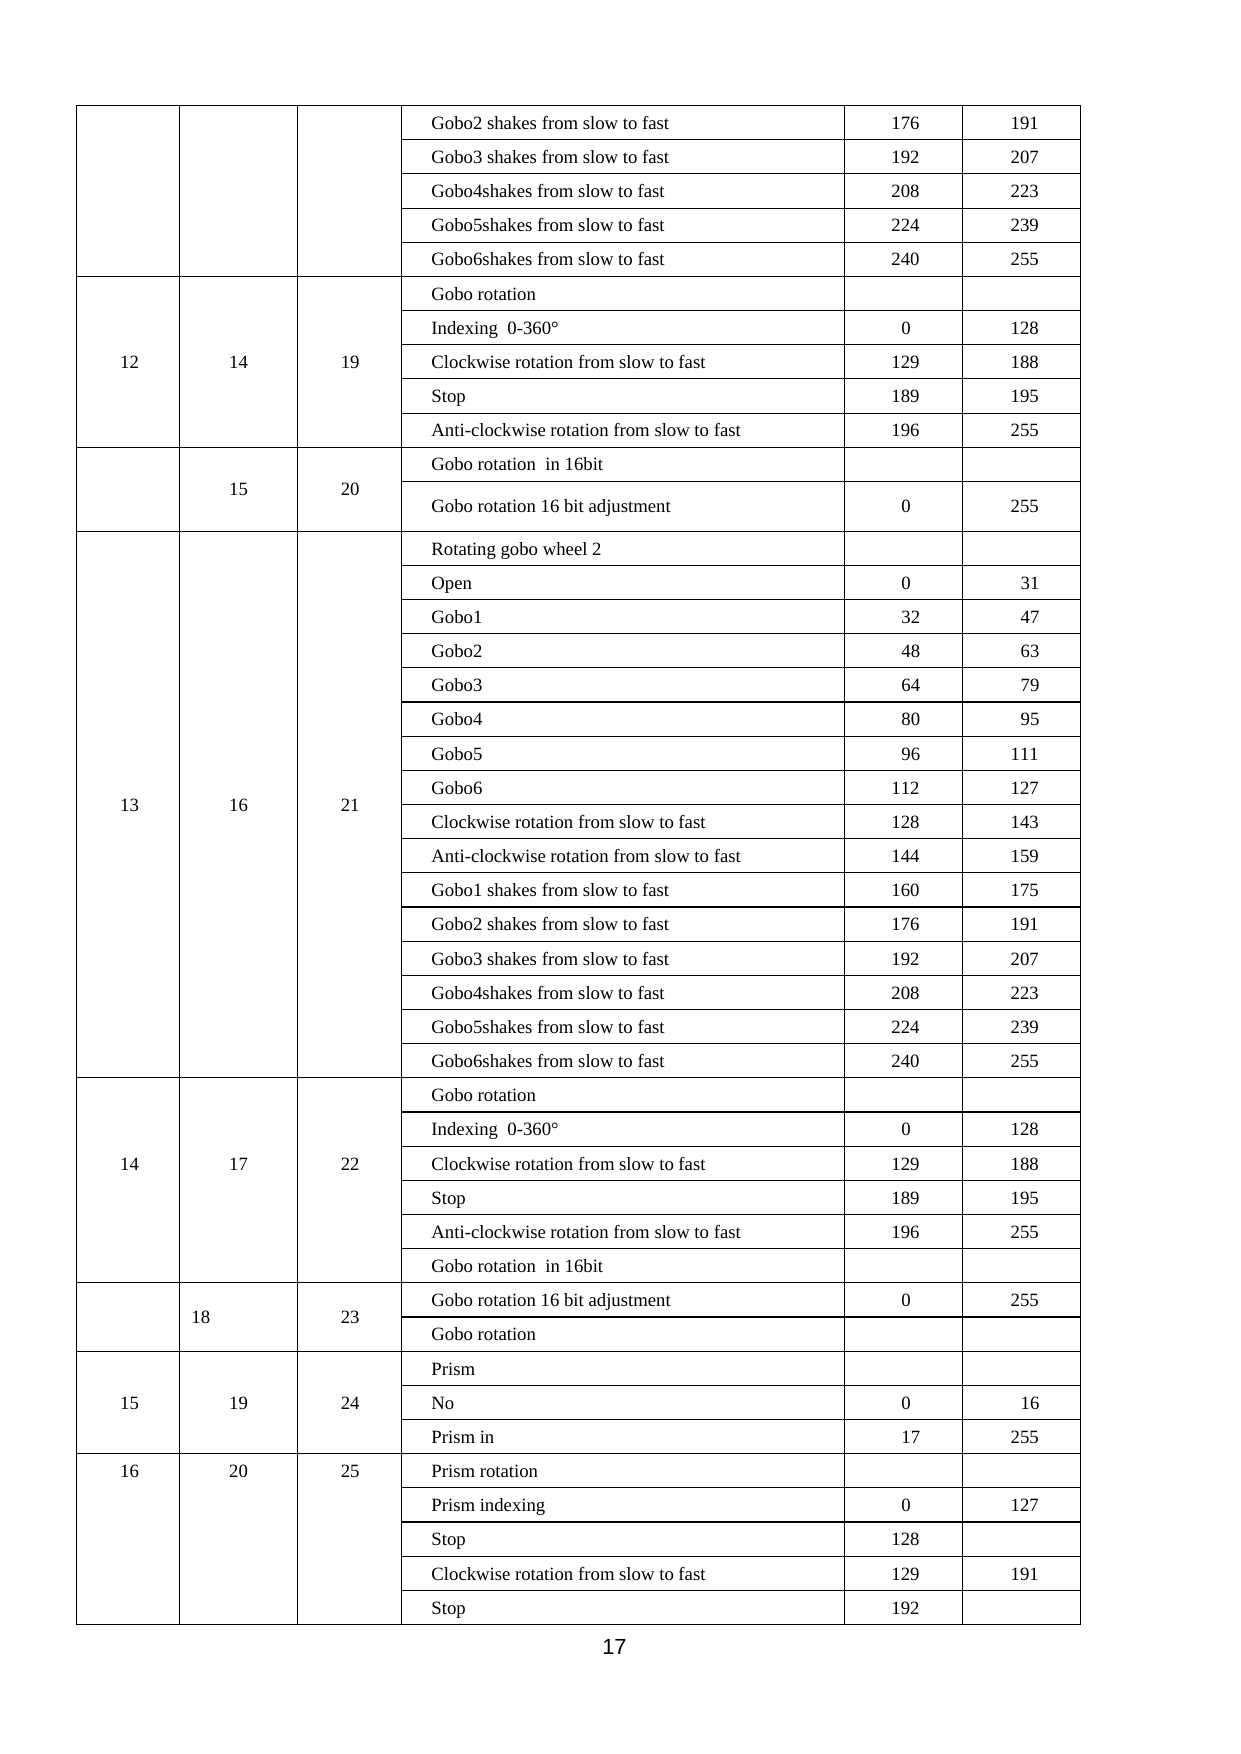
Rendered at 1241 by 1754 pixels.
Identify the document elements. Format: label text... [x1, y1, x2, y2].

table_cell Gobo rotation 16 bit adjustment [402, 482, 844, 531]
table_cell Indexing 0-360° [402, 311, 844, 344]
table_cell 96 [845, 737, 962, 770]
table_cell 24 [298, 1352, 401, 1453]
table_cell Gobo rotation in 16bit [402, 448, 844, 481]
table_cell 16 [77, 1454, 179, 1624]
table_cell Clockwise rotation from slow to fast [402, 1557, 844, 1590]
table_cell 208 [845, 976, 962, 1009]
table_cell Gobo3 [402, 668, 844, 701]
table_cell Gobo2 shakes from slow to fast [402, 106, 844, 139]
table_cell 0 [845, 482, 962, 531]
table_cell Prism indexing [402, 1488, 844, 1521]
table_cell 17 [845, 1420, 962, 1453]
table_cell 15 [77, 1352, 179, 1453]
table_cell 159 [963, 839, 1080, 872]
table_cell 31 [963, 566, 1080, 599]
table_cell 129 [845, 345, 962, 378]
table_cell 129 [845, 1147, 962, 1180]
table_cell 192 [845, 942, 962, 975]
table_cell Gobo rotation [402, 1078, 844, 1111]
table_cell Open [402, 566, 844, 599]
table_cell 176 [845, 908, 962, 941]
table_cell [963, 448, 1080, 481]
table_cell [963, 1078, 1080, 1111]
table_cell 12 [77, 277, 179, 447]
table_cell 18 [180, 1283, 297, 1351]
table_cell 0 [845, 1113, 962, 1146]
table_cell 0 [845, 1488, 962, 1521]
table_cell [963, 1591, 1080, 1624]
table_cell 14 [77, 1078, 179, 1282]
table_cell Stop [402, 1181, 844, 1214]
table_cell 191 [963, 106, 1080, 139]
table_cell 191 [963, 1557, 1080, 1590]
table_cell 16 [180, 532, 297, 1077]
table_cell Gobo1 shakes from slow to fast [402, 873, 844, 906]
table_cell Gobo6shakes from slow to fast [402, 243, 844, 276]
table_cell Anti-clockwise rotation from slow to fast [402, 1215, 844, 1248]
table_cell 255 [963, 482, 1080, 531]
table_cell 223 [963, 976, 1080, 1009]
table_cell 128 [963, 1113, 1080, 1146]
table_cell Clockwise rotation from slow to fast [402, 345, 844, 378]
table_cell 189 [845, 1181, 962, 1214]
table_cell 239 [963, 1010, 1080, 1043]
table_cell 0 [845, 311, 962, 344]
table_cell Gobo rotation 16 bit adjustment [402, 1283, 844, 1316]
table_cell 63 [963, 634, 1080, 667]
table_cell 20 [180, 1454, 297, 1624]
table_cell [963, 1249, 1080, 1282]
table_cell No [402, 1386, 844, 1419]
table_cell Gobo2 [402, 634, 844, 667]
table_cell 129 [845, 1557, 962, 1590]
table_cell 192 [845, 140, 962, 173]
table_cell Clockwise rotation from slow to fast [402, 1147, 844, 1180]
table_cell 47 [963, 600, 1080, 633]
table_cell 14 [180, 277, 297, 447]
table_cell Gobo rotation in 16bit [402, 1249, 844, 1282]
table_cell [845, 1078, 962, 1111]
table_cell 255 [963, 243, 1080, 276]
table_cell Gobo5shakes from slow to fast [402, 1010, 844, 1043]
table_cell 127 [963, 771, 1080, 804]
table_cell [845, 448, 962, 481]
table_cell 239 [963, 209, 1080, 242]
table_cell 13 [77, 532, 179, 1077]
table_cell 189 [845, 379, 962, 412]
table_cell 191 [963, 908, 1080, 941]
table_cell Prism [402, 1352, 844, 1385]
table_cell Gobo5shakes from slow to fast [402, 209, 844, 242]
table_cell Clockwise rotation from slow to fast [402, 805, 844, 838]
table_cell [845, 1454, 962, 1487]
table_cell 144 [845, 839, 962, 872]
table_cell Gobo4 [402, 703, 844, 736]
table_cell 223 [963, 174, 1080, 207]
table_cell Rotating gobo wheel 2 [402, 532, 844, 565]
table_cell 192 [845, 1591, 962, 1624]
table_cell 111 [963, 737, 1080, 770]
table_cell [963, 1523, 1080, 1556]
table_cell [845, 1249, 962, 1282]
table_cell Indexing 0-360° [402, 1113, 844, 1146]
table_cell 188 [963, 345, 1080, 378]
table_cell 127 [963, 1488, 1080, 1521]
table_cell 32 [845, 600, 962, 633]
table_cell 176 [845, 106, 962, 139]
table_cell 25 [298, 1454, 401, 1624]
table_cell 195 [963, 379, 1080, 412]
table_cell 0 [845, 1283, 962, 1316]
table_cell [963, 1454, 1080, 1487]
table_cell 64 [845, 668, 962, 701]
table_cell 207 [963, 140, 1080, 173]
table_cell Gobo5 [402, 737, 844, 770]
table_cell 19 [298, 277, 401, 447]
table_cell 22 [298, 1078, 401, 1282]
table_cell 196 [845, 1215, 962, 1248]
table_cell 224 [845, 209, 962, 242]
table_cell Stop [402, 1523, 844, 1556]
table_cell [963, 532, 1080, 565]
table_cell Gobo2 shakes from slow to fast [402, 908, 844, 941]
table_cell Stop [402, 1591, 844, 1624]
table_cell 17 [180, 1078, 297, 1282]
table_cell [845, 1318, 962, 1351]
table_cell Gobo4shakes from slow to fast [402, 174, 844, 207]
table_cell 20 [298, 448, 401, 531]
table_cell 15 [180, 448, 297, 531]
table_cell [963, 1318, 1080, 1351]
table_cell Gobo6shakes from slow to fast [402, 1044, 844, 1077]
table_cell Gobo3 shakes from slow to fast [402, 140, 844, 173]
table_cell Anti-clockwise rotation from slow to fast [402, 839, 844, 872]
table_cell 255 [963, 1420, 1080, 1453]
table_cell 79 [963, 668, 1080, 701]
table_cell 160 [845, 873, 962, 906]
table_cell 188 [963, 1147, 1080, 1180]
table_cell [845, 532, 962, 565]
table_cell Gobo1 [402, 600, 844, 633]
table_cell 240 [845, 243, 962, 276]
table_cell 207 [963, 942, 1080, 975]
table_cell 240 [845, 1044, 962, 1077]
table_cell 143 [963, 805, 1080, 838]
table_cell 23 [298, 1283, 401, 1351]
table_cell Prism in [402, 1420, 844, 1453]
table_cell [963, 1352, 1080, 1385]
table_cell 21 [298, 532, 401, 1077]
table_cell Gobo rotation [402, 1318, 844, 1351]
table_cell 0 [845, 1386, 962, 1419]
table_cell 95 [963, 703, 1080, 736]
table_cell 255 [963, 1044, 1080, 1077]
table_cell 80 [845, 703, 962, 736]
table_cell [845, 1352, 962, 1385]
table_cell Gobo4shakes from slow to fast [402, 976, 844, 1009]
table_cell Prism rotation [402, 1454, 844, 1487]
table_cell Gobo3 shakes from slow to fast [402, 942, 844, 975]
table_cell [845, 277, 962, 310]
table_cell [77, 1283, 179, 1351]
table_cell 16 [963, 1386, 1080, 1419]
table_cell 255 [963, 1283, 1080, 1316]
table_cell 19 [180, 1352, 297, 1453]
table_cell 195 [963, 1181, 1080, 1214]
table_cell 224 [845, 1010, 962, 1043]
table_cell 255 [963, 1215, 1080, 1248]
table_cell 175 [963, 873, 1080, 906]
table_cell Stop [402, 379, 844, 412]
table_cell [77, 448, 179, 531]
table_cell 255 [963, 414, 1080, 447]
table_cell Gobo6 [402, 771, 844, 804]
table_cell 0 [845, 566, 962, 599]
table_cell 208 [845, 174, 962, 207]
table_cell 196 [845, 414, 962, 447]
table_cell 48 [845, 634, 962, 667]
table_cell Gobo rotation [402, 277, 844, 310]
table_cell 128 [963, 311, 1080, 344]
table_cell Anti-clockwise rotation from slow to fast [402, 414, 844, 447]
table_cell 128 [845, 805, 962, 838]
table_cell 128 [845, 1523, 962, 1556]
table_cell 112 [845, 771, 962, 804]
table_cell [963, 277, 1080, 310]
